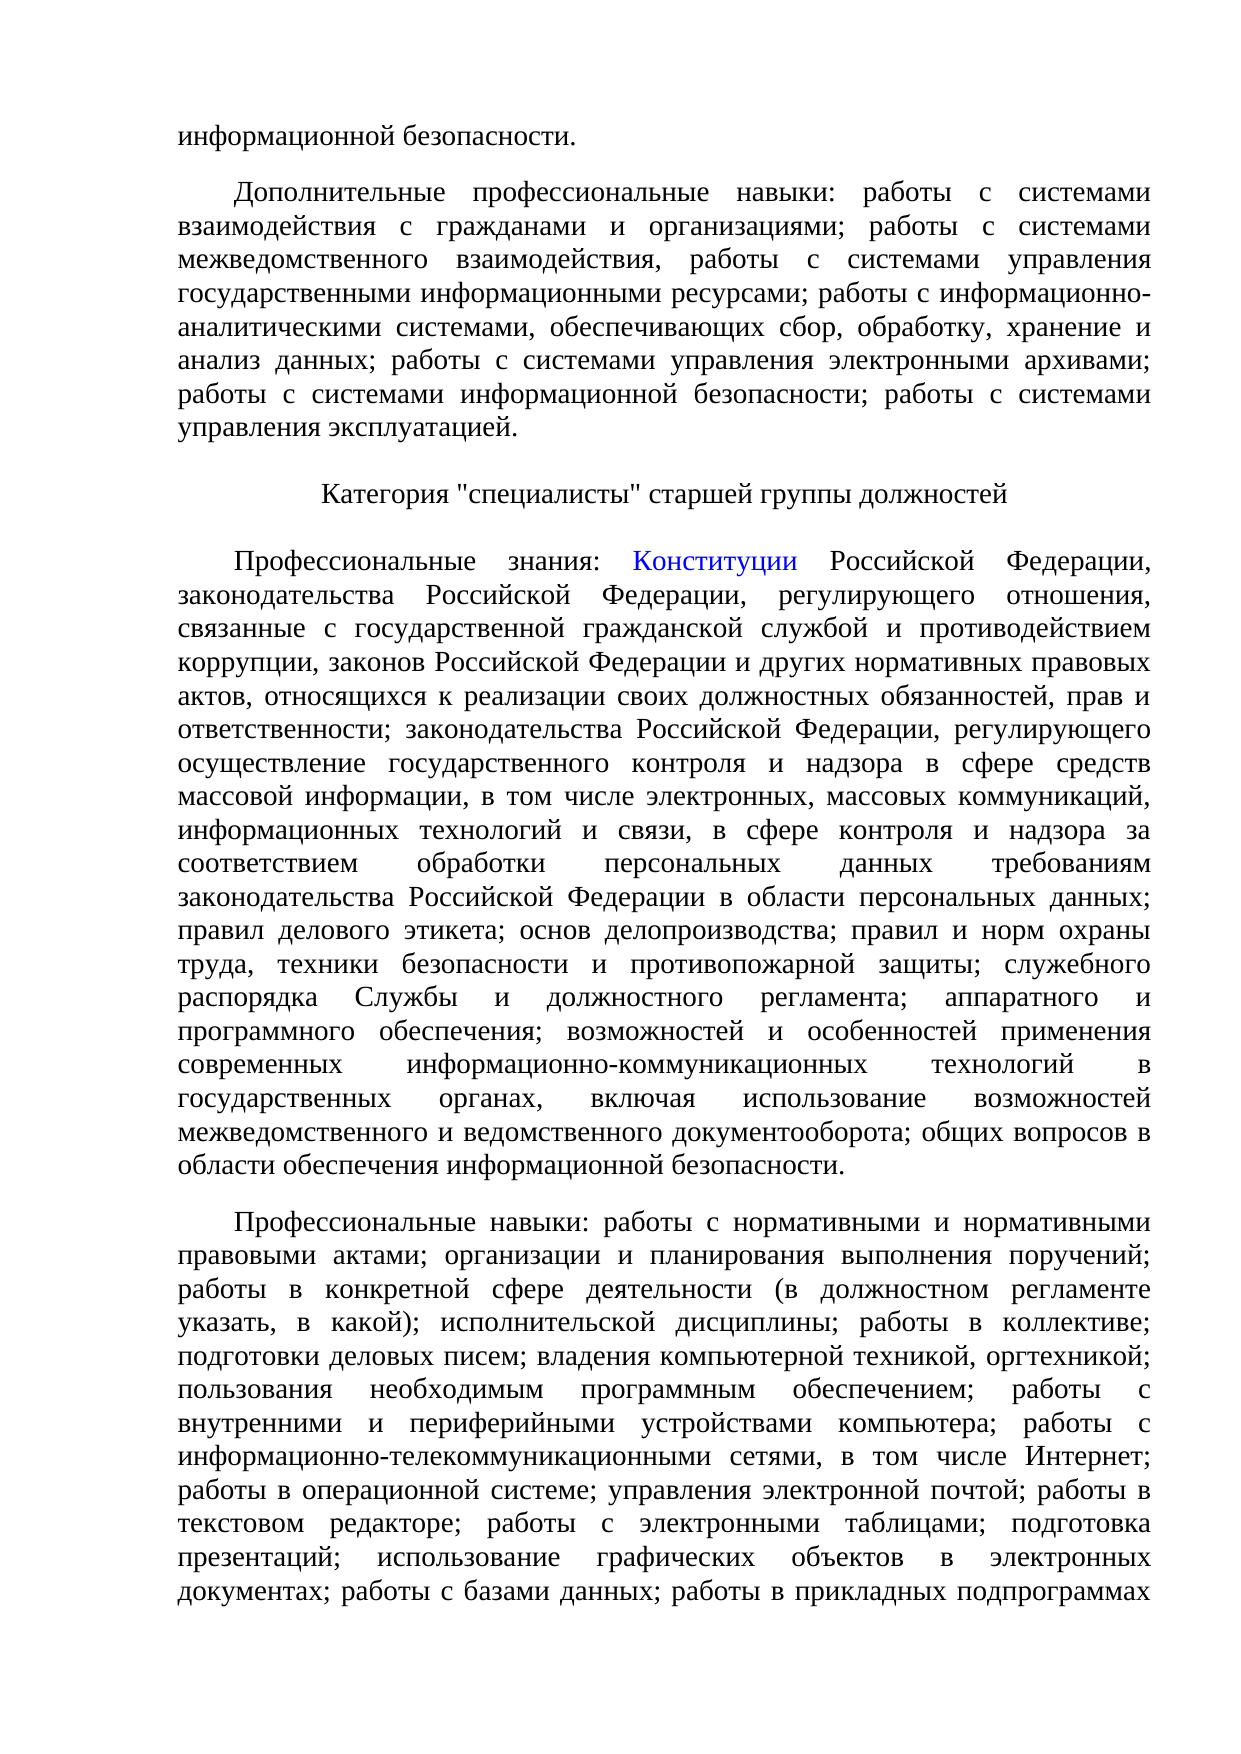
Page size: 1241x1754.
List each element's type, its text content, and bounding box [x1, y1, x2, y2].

text Дополнительные профессиональные навыки: работы с системами взаимодействия с гражданами и организациями; работы с системами межведомственного взаимодействия, работы с системами управления государственными информационными ресурсами; работы с информационно-аналитическими системами, обеспечивающих сбор, обработку, хранение и анализ данных; работы с системами управления электронными архивами; работы с системами информационной безопасности; работы с системами управления эксплуатацией. [177, 174, 1152, 443]
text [177, 118, 1152, 152]
text Категория "специалисты" старшей группы должностей [177, 476, 1152, 510]
text Профессиональные знания: Конституции Российской Федерации, законодательства Российской Федерации, регулирующего отношения, связанные с государственной гражданской службой и противодействием коррупции, законов Российской Федерации и других нормативных правовых актов, относящихся к реализации своих должностных обязанностей, прав и ответственности; законодательства Российской Федерации, регулирующего осуществление государственного контроля и надзора в сфере средств массовой информации, в том числе электронных, массовых коммуникаций, информационных технологий и связи, в сфере контроля и надзора за соответствием обработки персональных данных требованиям законодательства Российской Федерации в области персональных данных; правил делового этикета; основ делопроизводства; правил и норм охраны труда, техники безопасности и противопожарной защиты; служебного распорядка Службы и должностного регламента; аппаратного и программного обеспечения; возможностей и особенностей применения современных информационно-коммуникационных технологий в государственных органах, включая использование возможностей межведомственного и ведомственного документооборота; общих вопросов в области обеспечения информационной безопасности. [177, 543, 1152, 1181]
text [177, 1204, 1152, 1606]
